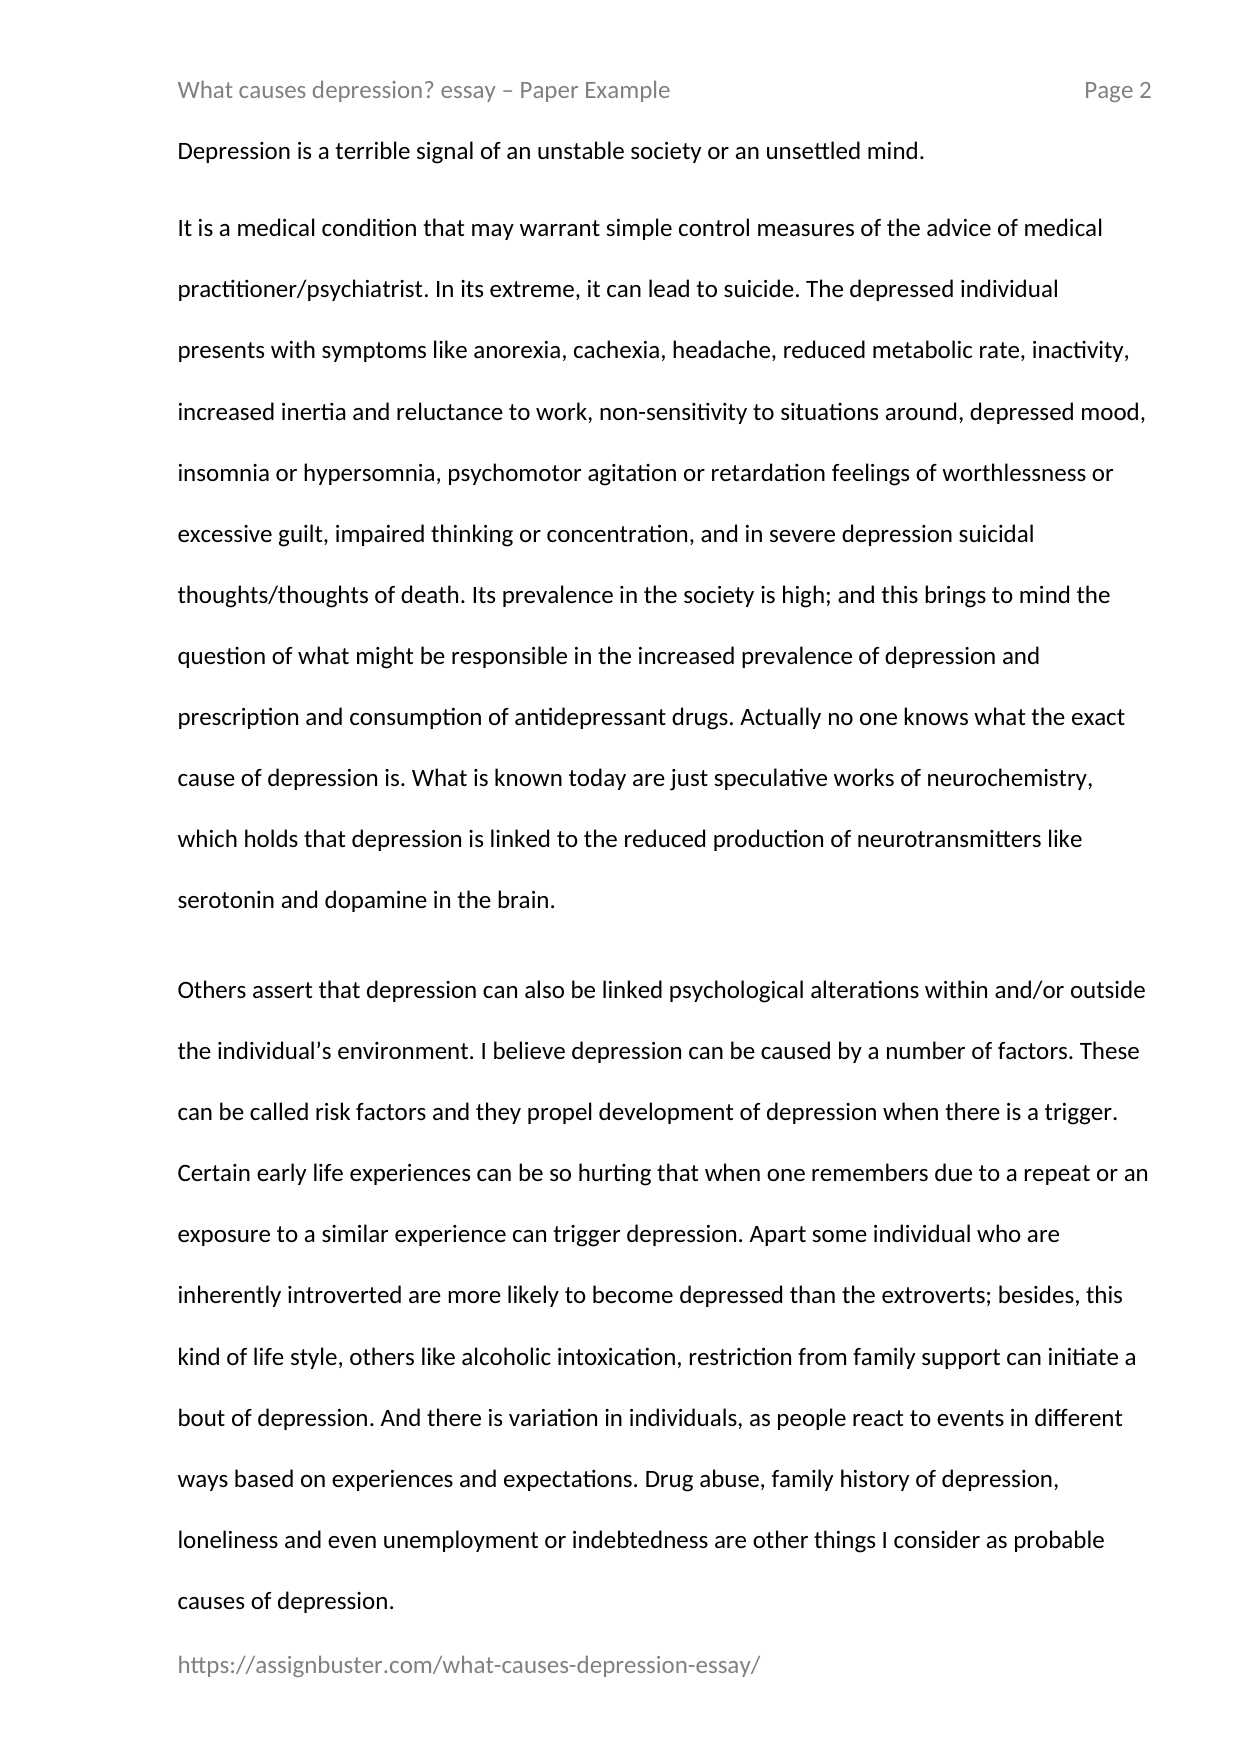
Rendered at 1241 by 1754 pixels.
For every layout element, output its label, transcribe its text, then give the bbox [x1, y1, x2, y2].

text It is a medical condition that may warrant simple control measures of the advice of medical practitioner/psychiatrist. In its extreme, it can lead to suicide. The depressed individual presents with symptoms like anorexia, cachexia, headache, reduced metabolic rate, inactivity, increased inertia and reluctance to work, non-sensitivity to situations around, depressed mood, insomnia or hypersomnia, psychomotor agitation or retardation feelings of worthlessness or excessive guilt, impaired thinking or concentration, and in severe depression suicidal thoughts/thoughts of death. Its prevalence in the society is high; and this brings to mind the question of what might be responsible in the increased prevalence of depression and prescription and consumption of antidepressant drugs. Actually no one knows what the exact cause of depression is. What is known today are just speculative works of neurochemistry, which holds that depression is linked to the reduced production of neurotransmitters like serotonin and dopamine in the brain. [177, 212, 1152, 914]
text Depression is a terrible signal of an unstable society or an unsettled mind. [177, 135, 1152, 165]
text Others assert that depression can also be linked psychological alterations within and/or outside the individual’s environment. I believe depression can be caused by a number of factors. These can be called risk factors and they propel development of depression when there is a trigger. Certain early life experiences can be so hurting that when one remembers due to a repeat or an exposure to a similar experience can trigger depression. Apart some individual who are inherently introverted are more likely to become depressed than the extroverts; besides, this kind of life style, others like alcoholic intoxication, restriction from family support can initiate a bout of depression. And there is variation in individuals, as people react to events in different ways based on experiences and expectations. Drug abuse, family history of depression, loneliness and even unemployment or indebtedness are other things I consider as probable causes of depression. [177, 974, 1152, 1615]
